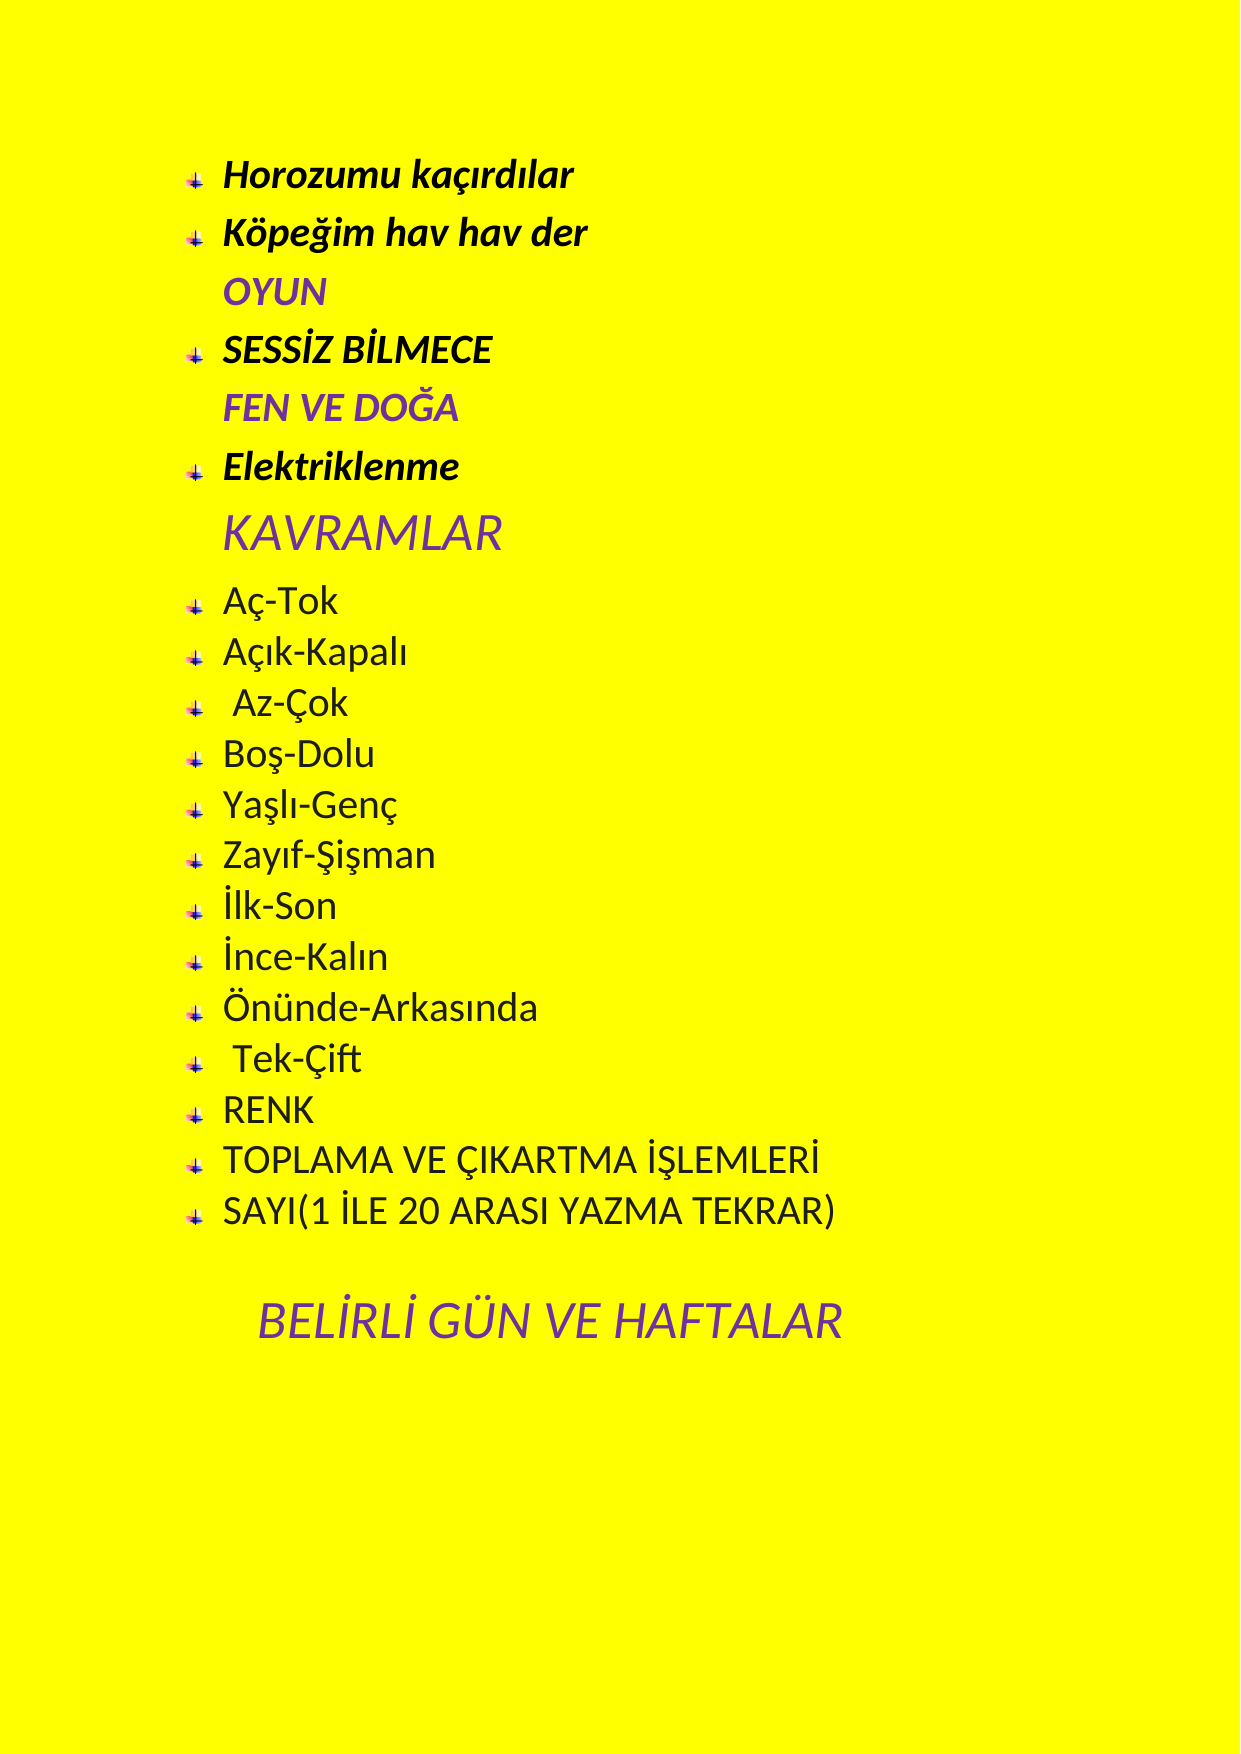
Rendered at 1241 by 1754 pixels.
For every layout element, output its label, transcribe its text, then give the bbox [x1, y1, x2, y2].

list Aç-Tok [185, 574, 1093, 625]
list Zayıf-Şişman [185, 828, 1093, 879]
picture [186, 229, 203, 247]
list Yaşlı-Genç [185, 778, 1095, 828]
picture [186, 1208, 203, 1225]
picture [186, 1157, 203, 1174]
picture [186, 1106, 203, 1124]
list İlk-Son [185, 879, 1093, 930]
picture [186, 852, 203, 869]
list Önünde-Arkasında [185, 981, 1093, 1032]
list RENK [185, 1083, 1093, 1133]
picture [186, 346, 203, 364]
list Horozumu kaçırdılar [185, 148, 1093, 198]
list Elektriklenme [185, 440, 1093, 491]
list Boş-Dolu [185, 727, 1093, 778]
list SAYI(1 İLE 20 ARASI YAZMA TEKRAR) [185, 1184, 1093, 1235]
list Tek-Çift [185, 1032, 1093, 1083]
picture [186, 1004, 203, 1022]
list SESSİZ BİLMECE [185, 323, 1093, 374]
picture [186, 649, 203, 666]
picture [186, 1055, 203, 1073]
picture [186, 801, 203, 819]
list OYUN [223, 264, 1093, 315]
list KAVRAMLAR [223, 498, 1093, 564]
picture [186, 954, 203, 971]
list Az-Çok [185, 676, 1093, 727]
picture [186, 903, 203, 920]
text BELİRLİ GÜN VE HAFTALAR [148, 1286, 1093, 1352]
picture [186, 699, 203, 717]
picture [186, 598, 203, 615]
list Açık-Kapalı [185, 625, 1093, 676]
list TOPLAMA VE ÇIKARTMA İŞLEMLERİ [185, 1133, 1093, 1184]
list İnce-Kalın [185, 930, 1093, 981]
picture [186, 171, 203, 189]
list Köpeğim hav hav der [185, 206, 1093, 257]
picture [186, 750, 203, 768]
picture [186, 463, 203, 481]
list FEN VE DOĞA [223, 381, 1093, 432]
